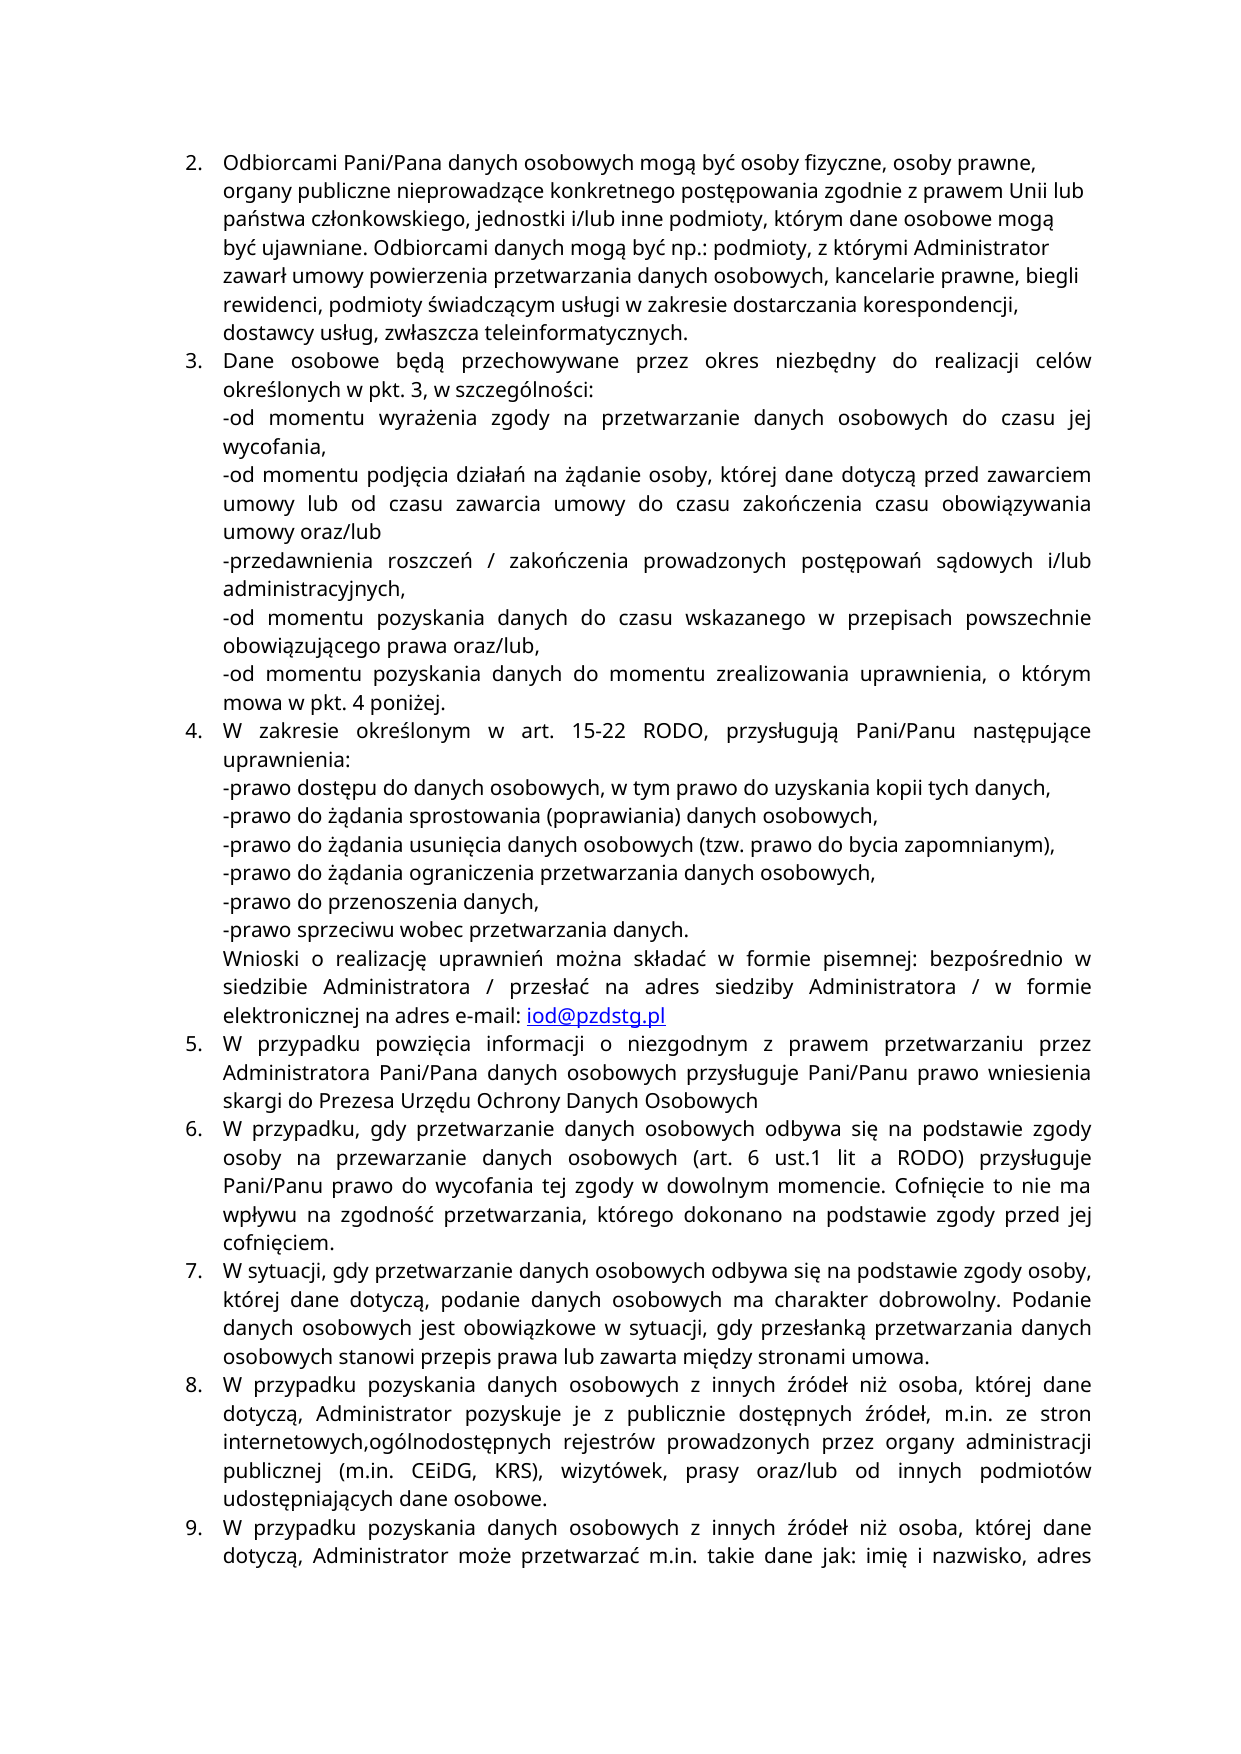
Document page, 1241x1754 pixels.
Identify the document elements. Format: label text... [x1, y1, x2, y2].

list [185, 1513, 1093, 1569]
list -prawo sprzeciwu wobec przetwarzania danych. [223, 915, 1093, 944]
list -od momentu wyrażenia zgody na przetwarzanie danych osobowych do czasu jej wycofania, [223, 403, 1093, 460]
list -prawo do żądania usunięcia danych osobowych (tzw. prawo do bycia zapomnianym), [223, 830, 1093, 858]
list W przypadku powzięcia informacji o niezgodnym z prawem przetwarzaniu przez Administratora Pani/Pana danych osobowych przysługuje Pani/Panu prawo wniesienia skargi do Prezesa Urzędu Ochrony Danych Osobowych [185, 1029, 1093, 1114]
list Dane osobowe będą przechowywane przez okres niezbędny do realizacji celów określonych w pkt. 3, w szczególności: [185, 347, 1093, 403]
list -prawo do żądania sprostowania (poprawiania) danych osobowych, [223, 802, 1093, 830]
list -prawo do przenoszenia danych, [223, 887, 1093, 915]
list -od momentu podjęcia działań na żądanie osoby, której dane dotyczą przed zawarciem umowy lub od czasu zawarcia umowy do czasu zakończenia czasu obowiązywania umowy oraz/lub [223, 460, 1093, 546]
list W przypadku, gdy przetwarzanie danych osobowych odbywa się na podstawie zgody osoby na przewarzanie danych osobowych (art. 6 ust.1 lit a RODO) przysługuje Pani/Panu prawo do wycofania tej zgody w dowolnym momencie. Cofnięcie to nie ma wpływu na zgodność przetwarzania, którego dokonano na podstawie zgody przed jej cofnięciem. [185, 1114, 1093, 1257]
list Odbiorcami Pani/Pana danych osobowych mogą być osoby fizyczne, osoby prawne, organy publiczne nieprowadzące konkretnego postępowania zgodnie z prawem Unii lub państwa członkowskiego, jednostki i/lub inne podmioty, którym dane osobowe mogą być ujawniane. Odbiorcami danych mogą być np.: podmioty, z którymi Administrator zawarł umowy powierzenia przetwarzania danych osobowych, kancelarie prawne, biegli rewidenci, podmioty świadczącym usługi w zakresie dostarczania korespondencji, dostawcy usług, zwłaszcza teleinformatycznych. [185, 148, 1093, 347]
list W zakresie określonym w art. 15-22 RODO, przysługują Pani/Panu następujące uprawnienia: [185, 716, 1093, 773]
list -od momentu pozyskania danych do momentu zrealizowania uprawnienia, o którym mowa w pkt. 4 poniżej. [223, 659, 1093, 716]
list -prawo dostępu do danych osobowych, w tym prawo do uzyskania kopii tych danych, [223, 773, 1093, 802]
list -od momentu pozyskania danych do czasu wskazanego w przepisach powszechnie obowiązującego prawa oraz/lub, [223, 603, 1093, 659]
list W przypadku pozyskania danych osobowych z innych źródeł niż osoba, której dane dotyczą, Administrator pozyskuje je z publicznie dostępnych źródeł, m.in. ze stron internetowych,ogólnodostępnych rejestrów prowadzonych przez organy administracji publicznej (m.in. CEiDG, KRS), wizytówek, prasy oraz/lub od innych podmiotów udostępniających dane osobowe. [185, 1370, 1093, 1513]
list Wnioski o realizację uprawnień można składać w formie pisemnej: bezpośrednio w siedzibie Administratora / przesłać na adres siedziby Administratora / w formie elektronicznej na adres e-mail: iod@pzdstg.pl [223, 944, 1093, 1029]
list W sytuacji, gdy przetwarzanie danych osobowych odbywa się na podstawie zgody osoby, której dane dotyczą, podanie danych osobowych ma charakter dobrowolny. Podanie danych osobowych jest obowiązkowe w sytuacji, gdy przesłanką przetwarzania danych osobowych stanowi przepis prawa lub zawarta między stronami umowa. [185, 1257, 1093, 1370]
list -prawo do żądania ograniczenia przetwarzania danych osobowych, [223, 858, 1093, 887]
list -przedawnienia roszczeń / zakończenia prowadzonych postępowań sądowych i/lub administracyjnych, [223, 546, 1093, 603]
